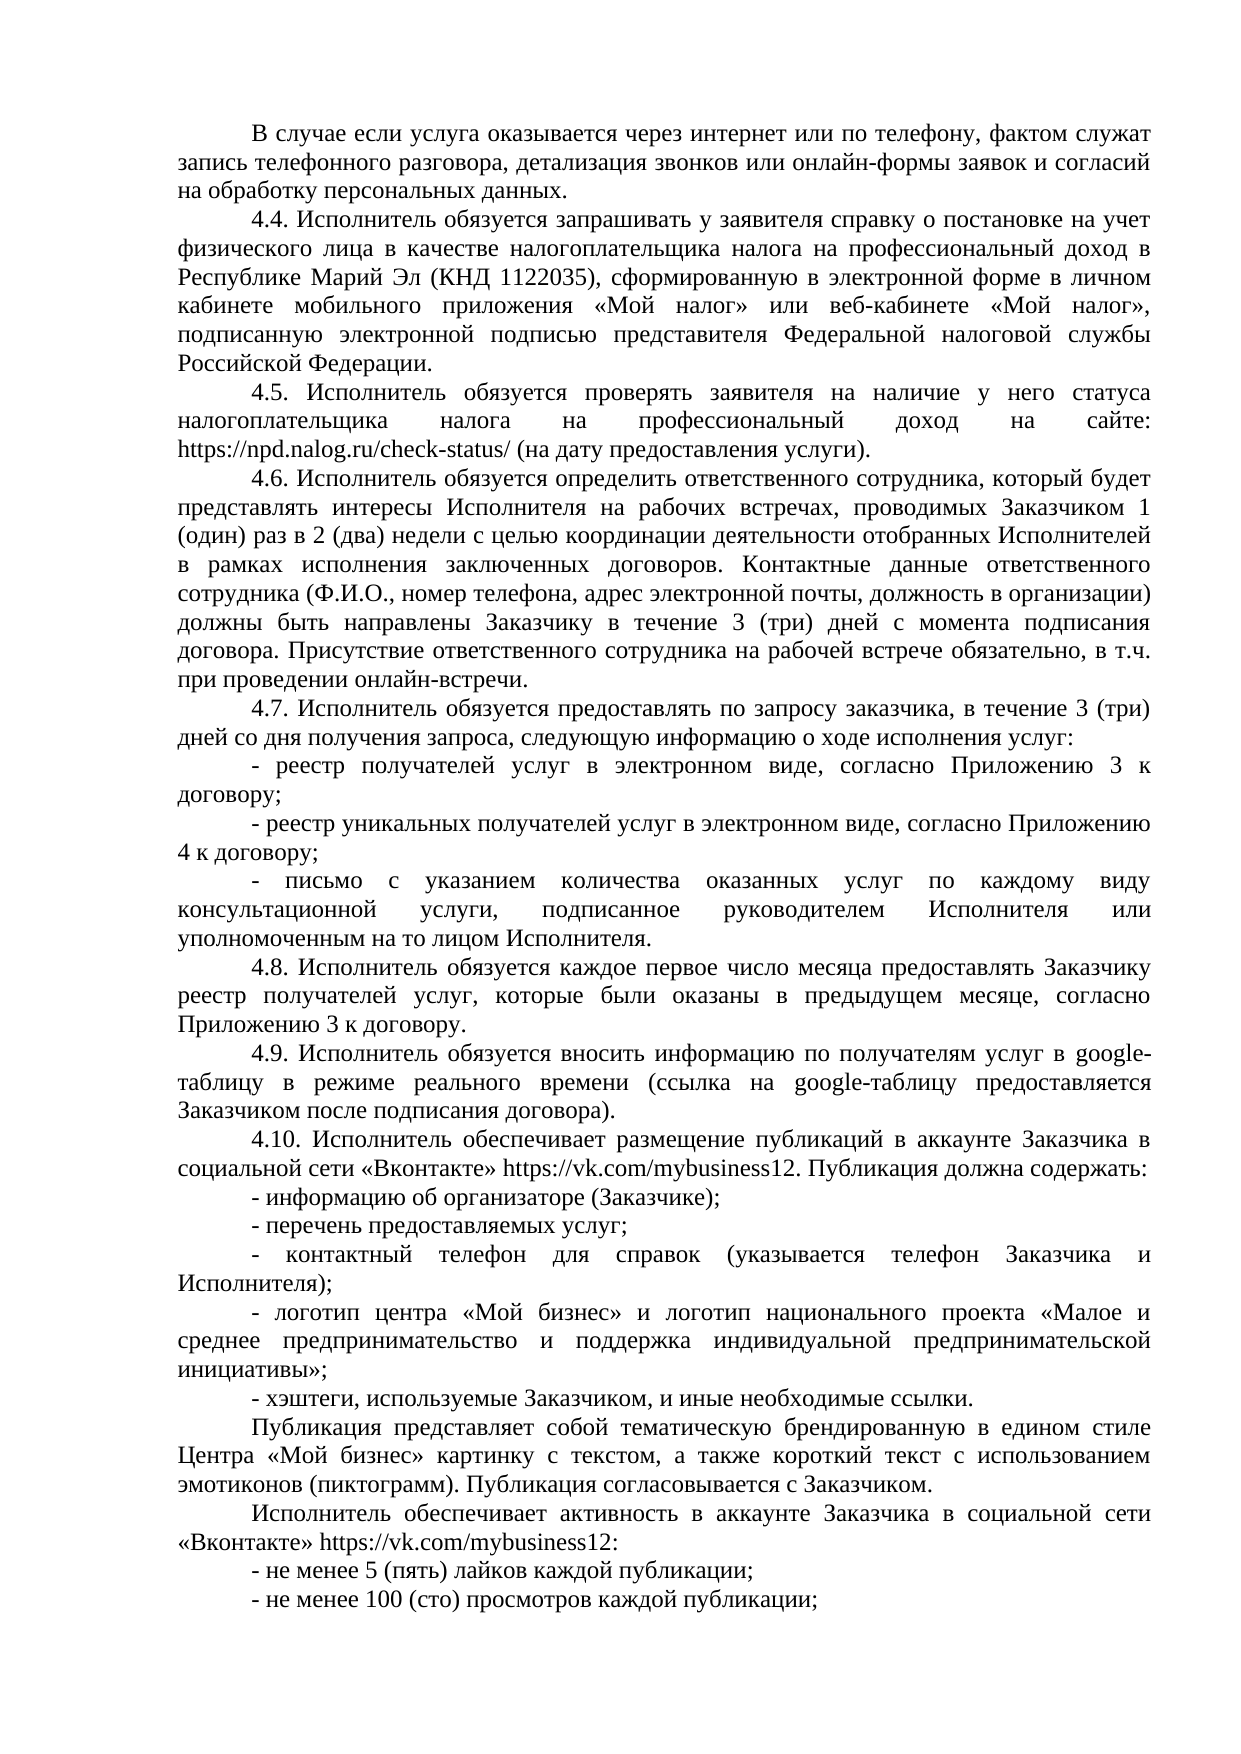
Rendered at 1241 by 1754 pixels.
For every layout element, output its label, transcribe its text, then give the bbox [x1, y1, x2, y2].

text - реестр уникальных получателей услуг в электронном виде, согласно Приложению 4 к договору; [177, 808, 1152, 866]
text 4.6. Исполнитель обязуется определить ответственного сотрудника, который будет представлять интересы Исполнителя на рабочих встречах, проводимых Заказчиком 1 (один) раз в 2 (два) недели с целью координации деятельности отобранных Исполнителей в рамках исполнения заключенных договоров. Контактные данные ответственного сотрудника (Ф.И.О., номер телефона, адрес электронной почты, должность в организации) должны быть направлены Заказчику в течение 3 (три) дней с момента подписания договора. Присутствие ответственного сотрудника на рабочей встрече обязательно, в т.ч. при проведении онлайн-встречи. [177, 463, 1152, 693]
text Исполнитель обеспечивает активность в аккаунте Заказчика в социальной сети «Вконтакте» https://vk.com/mybusiness12: [177, 1498, 1152, 1556]
text В случае если услуга оказывается через интернет или по телефону, фактом служат запись телефонного разговора, детализация звонков или онлайн-формы заявок и согласий на обработку персональных данных. [177, 118, 1152, 204]
text - не менее 100 (сто) просмотров каждой публикации; [177, 1584, 1152, 1613]
text 4.9. Исполнитель обязуется вносить информацию по получателям услуг в google-таблицу в режиме реального времени (ссылка на google-таблицу предоставляется Заказчиком после подписания договора). [177, 1038, 1152, 1124]
text - хэштеги, используемые Заказчиком, и иные необходимые ссылки. [177, 1383, 1152, 1412]
text Публикация представляет собой тематическую брендированную в едином стиле Центра «Мой бизнес» картинку с текстом, а также короткий текст с использованием эмотиконов (пиктограмм). Публикация согласовывается с Заказчиком. [177, 1412, 1152, 1498]
text 4.7. Исполнитель обязуется предоставлять по запросу заказчика, в течение 3 (три) дней со дня получения запроса, следующую информацию о ходе исполнения услуг: [177, 693, 1152, 751]
text - логотип центра «Мой бизнес» и логотип национального проекта «Малое и среднее предпринимательство и поддержка индивидуальной предпринимательской инициативы»; [177, 1297, 1152, 1383]
text 4.8. Исполнитель обязуется каждое первое число месяца предоставлять Заказчику реестр получателей услуг, которые были оказаны в предыдущем месяце, согласно Приложению 3 к договору. [177, 952, 1152, 1038]
text 4.5. Исполнитель обязуется проверять заявителя на наличие у него статуса налогоплательщика налога на профессиональный доход на сайте: https://npd.nalog.ru/check-status/ (на дату предоставления услуги). [177, 377, 1152, 463]
text - реестр получателей услуг в электронном виде, согласно Приложению 3 к договору; [177, 751, 1152, 808]
text - письмо с указанием количества оказанных услуг по каждому виду консультационной услуги, подписанное руководителем Исполнителя или уполномоченным на то лицом Исполнителя. [177, 866, 1152, 952]
text - перечень предоставляемых услуг; [177, 1211, 1152, 1239]
text - не менее 5 (пять) лайков каждой публикации; [177, 1556, 1152, 1584]
text - контактный телефон для справок (указывается телефон Заказчика и Исполнителя); [177, 1239, 1152, 1297]
text 4.4. Исполнитель обязуется запрашивать у заявителя справку о постановке на учет физического лица в качестве налогоплательщика налога на профессиональный доход в Республике Марий Эл (КНД 1122035), сформированную в электронной форме в личном кабинете мобильного приложения «Мой налог» или веб-кабинете «Мой налог», подписанную электронной подписью представителя Федеральной налоговой службы Российской Федерации. [177, 204, 1152, 377]
text - информацию об организаторе (Заказчике); [177, 1182, 1152, 1211]
text 4.10. Исполнитель обеспечивает размещение публикаций в аккаунте Заказчика в социальной сети «Вконтакте» https://vk.com/mybusiness12. Публикация должна содержать: [177, 1124, 1152, 1182]
